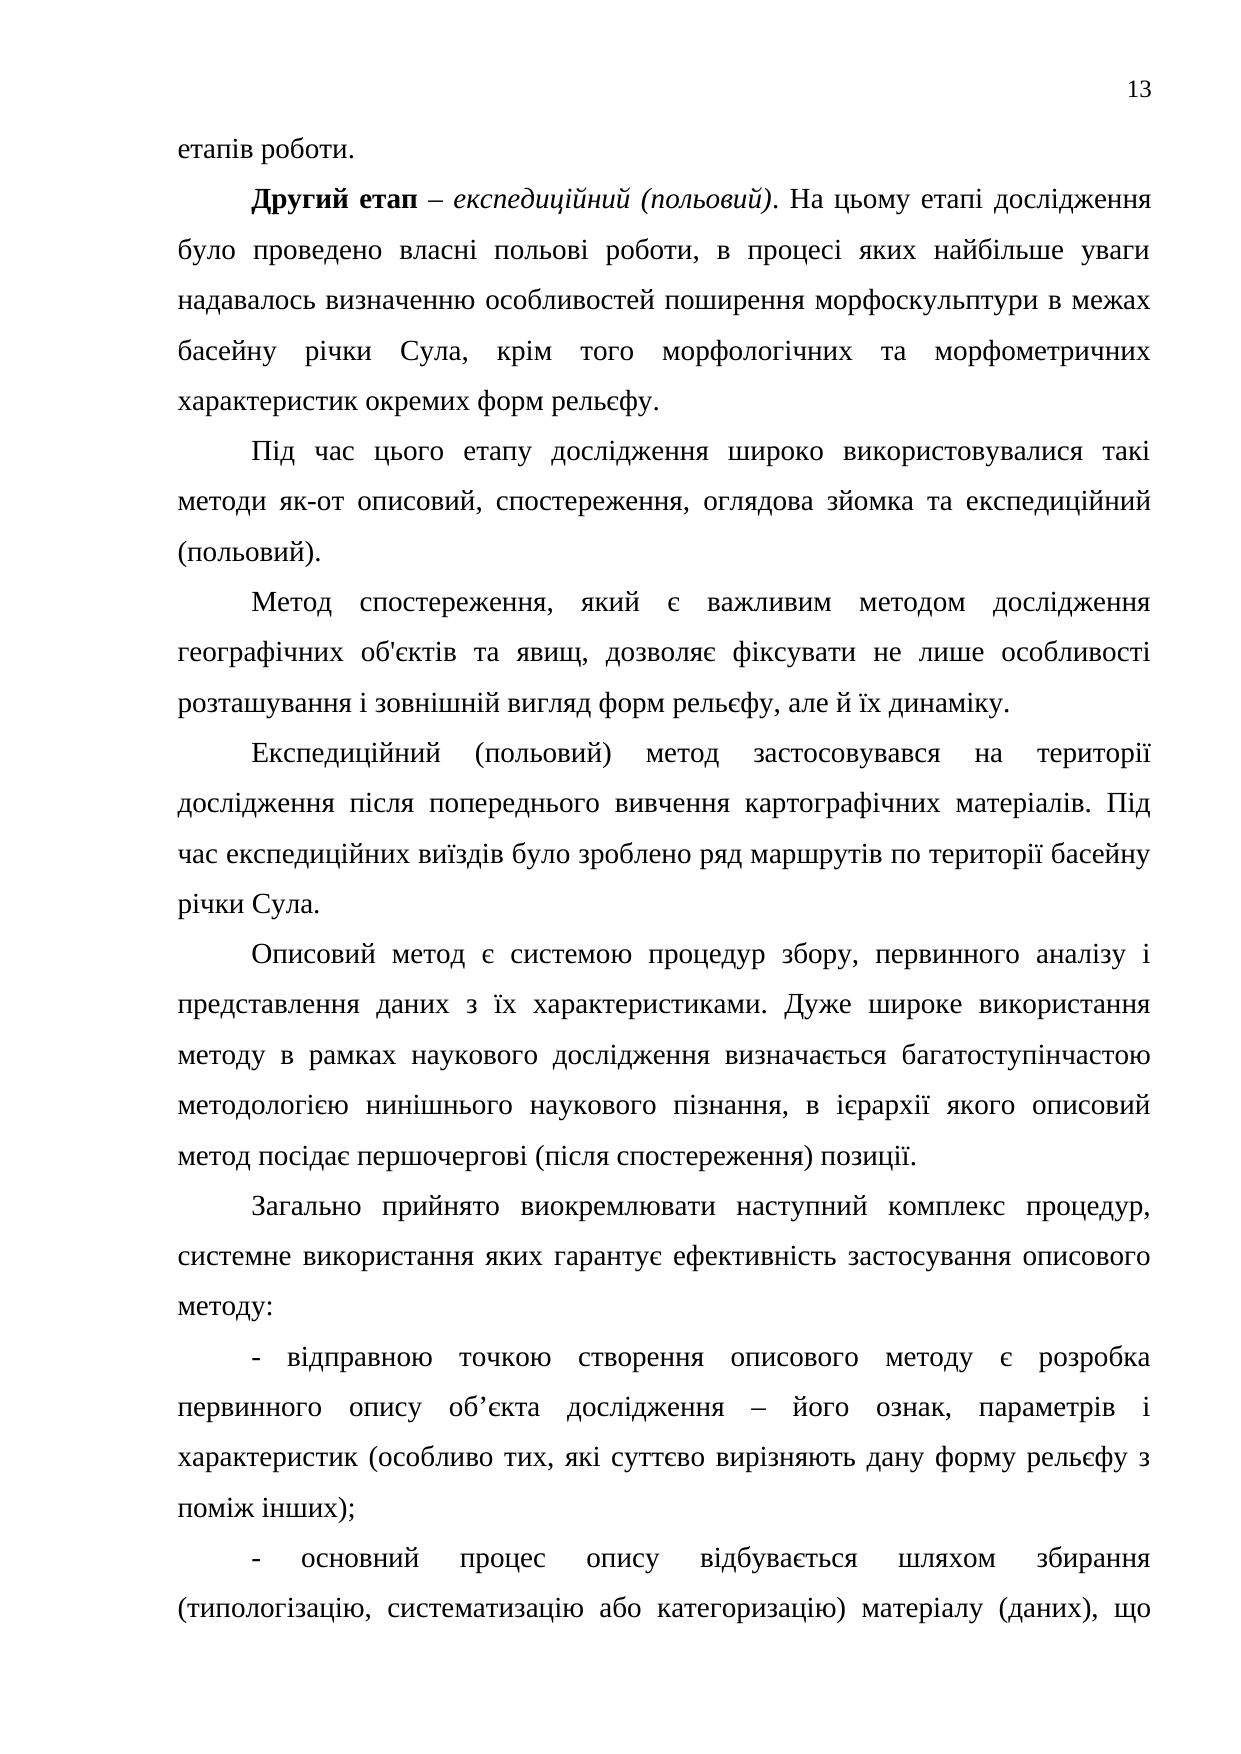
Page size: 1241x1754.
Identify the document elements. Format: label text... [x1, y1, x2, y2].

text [177, 131, 1152, 416]
text Під час цього етапу дослідження широко використовувалися такі методи як-от описовий, спостереження, оглядова зйомка та експедиційний (польовий). [177, 433, 1152, 567]
text Загально прийнято виокремлювати наступний комплекс процедур, системне використання яких гарантує ефективність застосування описового методу: [177, 1188, 1152, 1322]
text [177, 1540, 1152, 1624]
text Метод спостереження, який є важливим методом дослідження географічних об'єктів та явищ, дозволяє фіксувати не лише особливості розташування і зовнішній вигляд форм рельєфу, але й їх динаміку. [177, 584, 1152, 718]
text Описовий метод є системою процедур збору, первинного аналізу і представлення даних з їх характеристиками. Дуже широке використання методу в рамках наукового дослідження визначається багатоступінчастою методологією нинішнього наукового пізнання, в ієрархії якого описовий метод посідає першочергові (після спостереження) позиції. [177, 936, 1152, 1171]
text - відправною точкою створення описового методу є розробка первинного опису об’єкта дослідження – його ознак, параметрів і характеристик (особливо тих, які суттєво вирізняють дану форму рельєфу з поміж інших); [177, 1339, 1152, 1523]
text Експедиційний (польовий) метод застосовувався на території дослідження після попереднього вивчення картографічних матеріалів. Під час експедиційних виїздів було зроблено ряд маршрутів по території басейну річки Сула. [177, 735, 1152, 919]
